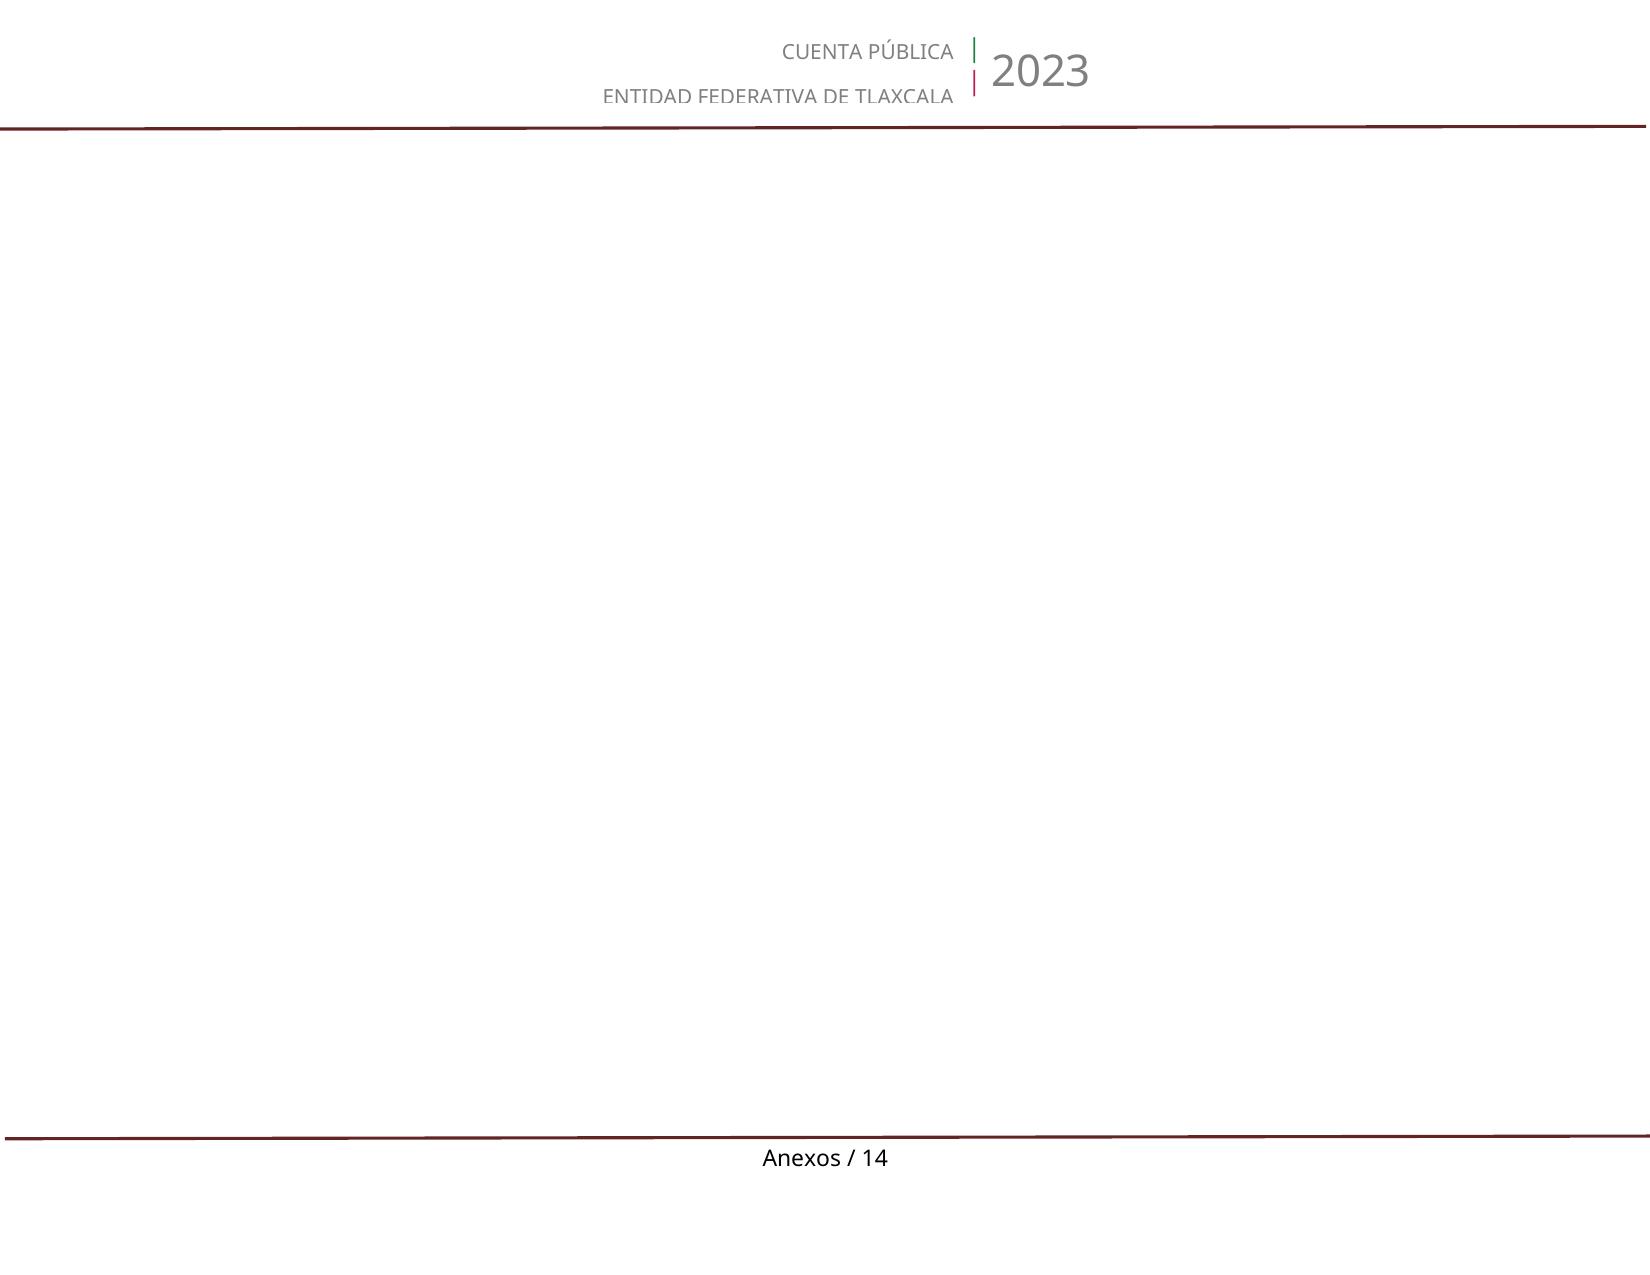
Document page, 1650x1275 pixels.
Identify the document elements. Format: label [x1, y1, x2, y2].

picture [968, 28, 985, 99]
